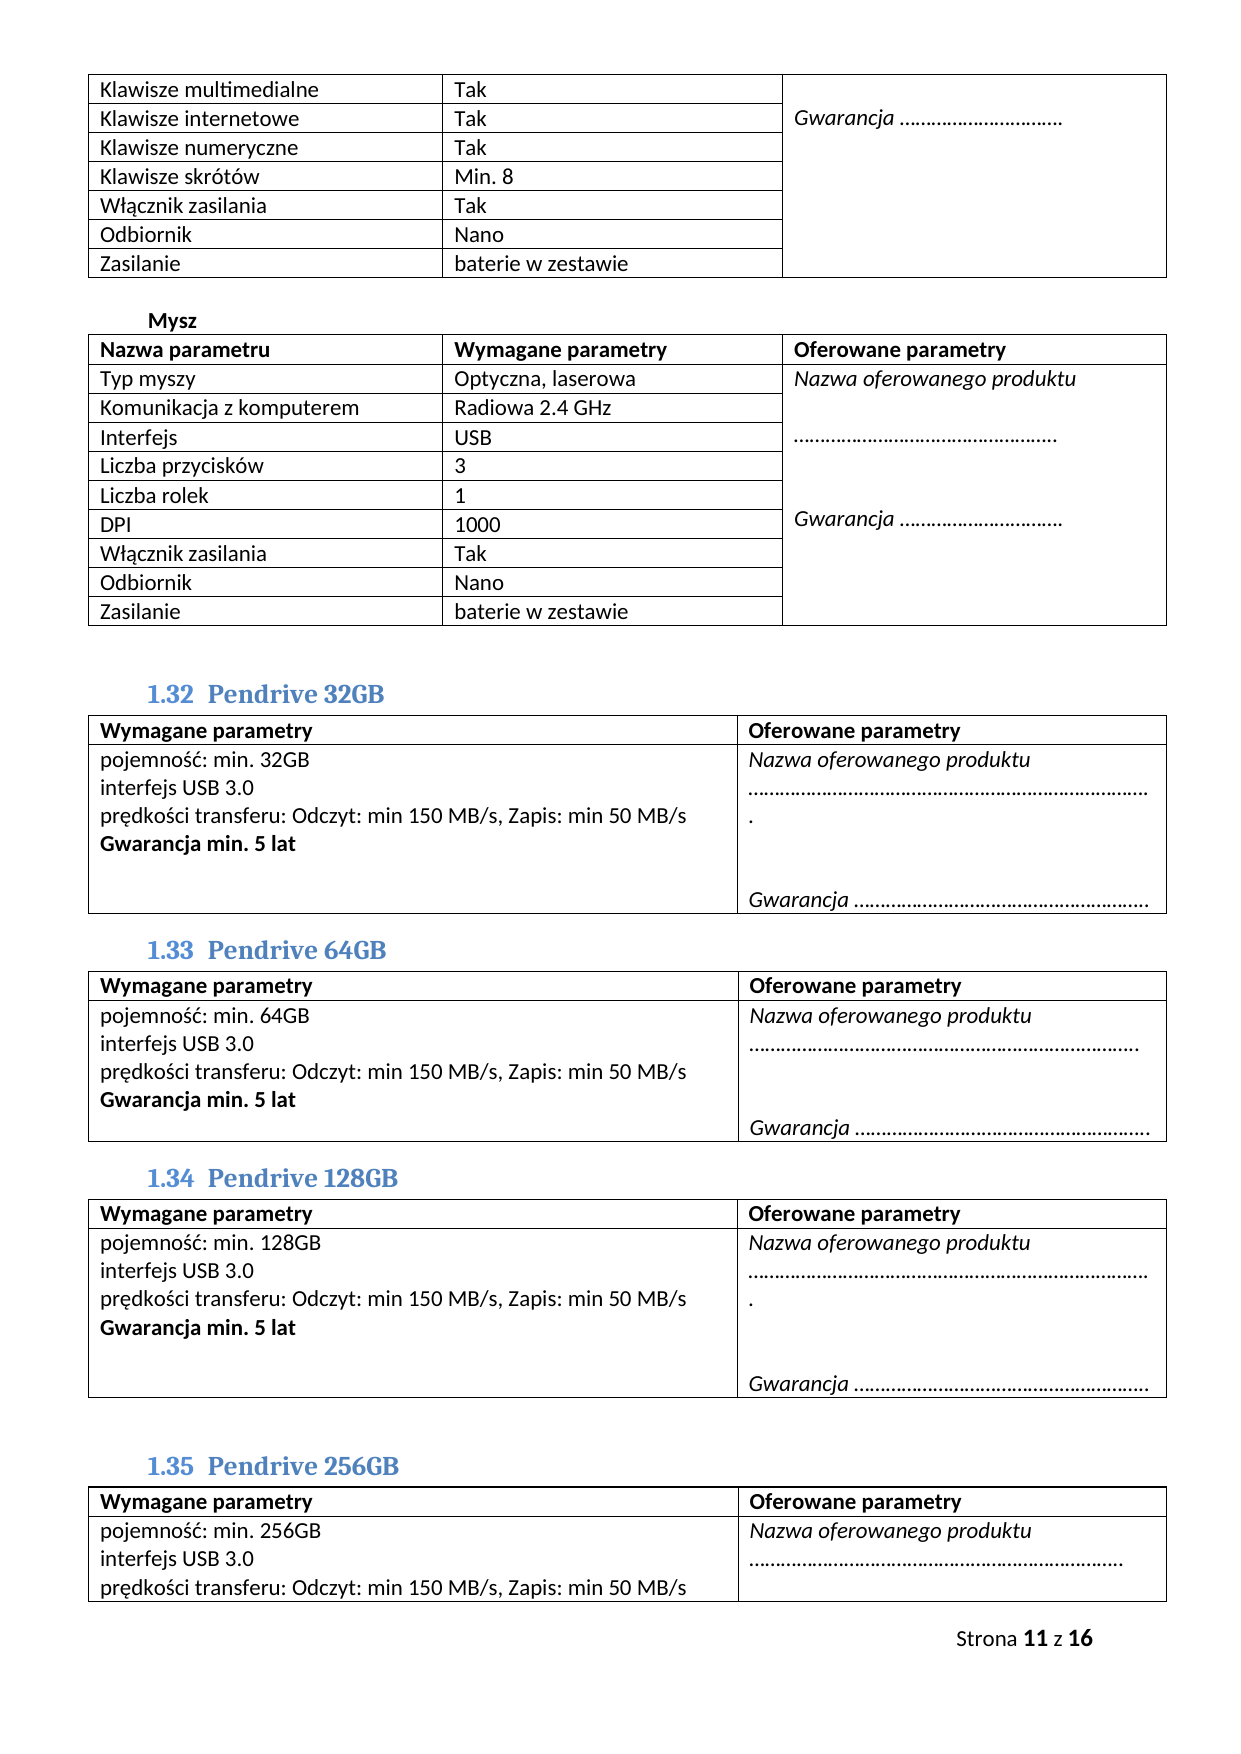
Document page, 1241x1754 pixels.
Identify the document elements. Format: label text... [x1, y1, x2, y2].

table_cell Radiowa 2.4 GHz [443, 394, 782, 422]
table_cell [89, 1517, 738, 1601]
table_cell Tak [443, 133, 782, 161]
table_cell Nano [443, 568, 782, 596]
table_cell Zasilanie [89, 249, 442, 277]
table_cell Zasilanie [89, 597, 442, 625]
table_cell baterie w zestawie [443, 249, 782, 277]
table_header Oferowane parametry [783, 335, 1166, 363]
table_cell Nazwa oferowanego produktu ………………………………………………………………….. Gwarancja ……………………………………………….. [738, 1229, 1166, 1397]
table_header Wymagane parametry [89, 1488, 738, 1516]
table_cell Liczba przycisków [89, 452, 442, 480]
subtitle Pendrive 64GB [148, 935, 1093, 966]
table_header Wymagane parametry [89, 1200, 737, 1227]
table_cell Włącznik zasilania [89, 191, 442, 219]
table_cell 3 [443, 452, 782, 480]
table_cell Tak [443, 191, 782, 219]
table_cell Nazwa oferowanego produktu ………………………………………………………………….. Gwarancja ……………………………………………….. [738, 745, 1166, 913]
table_header Oferowane parametry [738, 716, 1166, 744]
table_cell Typ myszy [89, 365, 442, 392]
table_cell Tak [443, 75, 782, 103]
table_cell pojemność: min. 128GB interfejs USB 3.0 prędkości transferu: Odczyt: min 150 MB/s, Zapis: min 50 MB/s Gwarancja min. 5 lat [89, 1229, 737, 1397]
table_cell Klawisze internetowe [89, 104, 442, 132]
table_cell Nano [443, 220, 782, 248]
table_cell pojemność: min. 32GB interfejs USB 3.0 prędkości transferu: Odczyt: min 150 MB/s, Zapis: min 50 MB/s Gwarancja min. 5 lat [89, 745, 737, 913]
table_cell pojemność: min. 64GB interfejs USB 3.0 prędkości transferu: Odczyt: min 150 MB/s, Zapis: min 50 MB/s Gwarancja min. 5 lat [89, 1001, 738, 1141]
table_header Wymagane parametry [89, 972, 738, 1000]
table_cell Tak [443, 539, 782, 567]
subtitle Pendrive 128GB [148, 1163, 1093, 1194]
table_header Nazwa parametru [89, 335, 442, 363]
table_header Oferowane parametry [739, 1488, 1166, 1516]
table_header Wymagane parametry [443, 335, 782, 363]
table_header Wymagane parametry [89, 716, 737, 744]
table_cell Odbiornik [89, 220, 442, 248]
table_cell Tak [443, 104, 782, 132]
table_cell 1 [443, 481, 782, 509]
text Mysz [148, 306, 1093, 334]
table_cell Nazwa oferowanego produktu ………………………………………….. Gwarancja …………………………. [783, 365, 1166, 625]
table_cell Interfejs [89, 423, 442, 451]
table_header Oferowane parametry [738, 1200, 1166, 1227]
table_cell Klawisze multimedialne [89, 75, 442, 103]
table_cell Klawisze skrótów [89, 162, 442, 190]
subtitle Pendrive 256GB [148, 1451, 1093, 1482]
table_cell DPI [89, 510, 442, 538]
table_cell Optyczna, laserowa [443, 365, 782, 392]
table_cell Komunikacja z komputerem [89, 394, 442, 422]
table_cell Liczba rolek [89, 481, 442, 509]
table_cell 1000 [443, 510, 782, 538]
table_cell baterie w zestawie [443, 597, 782, 625]
subtitle Pendrive 32GB [148, 679, 1093, 710]
table_header Oferowane parametry [739, 972, 1166, 1000]
table_cell Nazwa oferowanego produktu ……………………………………………………………….. Gwarancja ……………………………………………….. [739, 1001, 1166, 1141]
table_cell Min. 8 [443, 162, 782, 190]
table_cell USB [443, 423, 782, 451]
table_cell Klawisze numeryczne [89, 133, 442, 161]
table_cell Odbiornik [89, 568, 442, 596]
table_cell Włącznik zasilania [89, 539, 442, 567]
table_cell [739, 1517, 1166, 1601]
